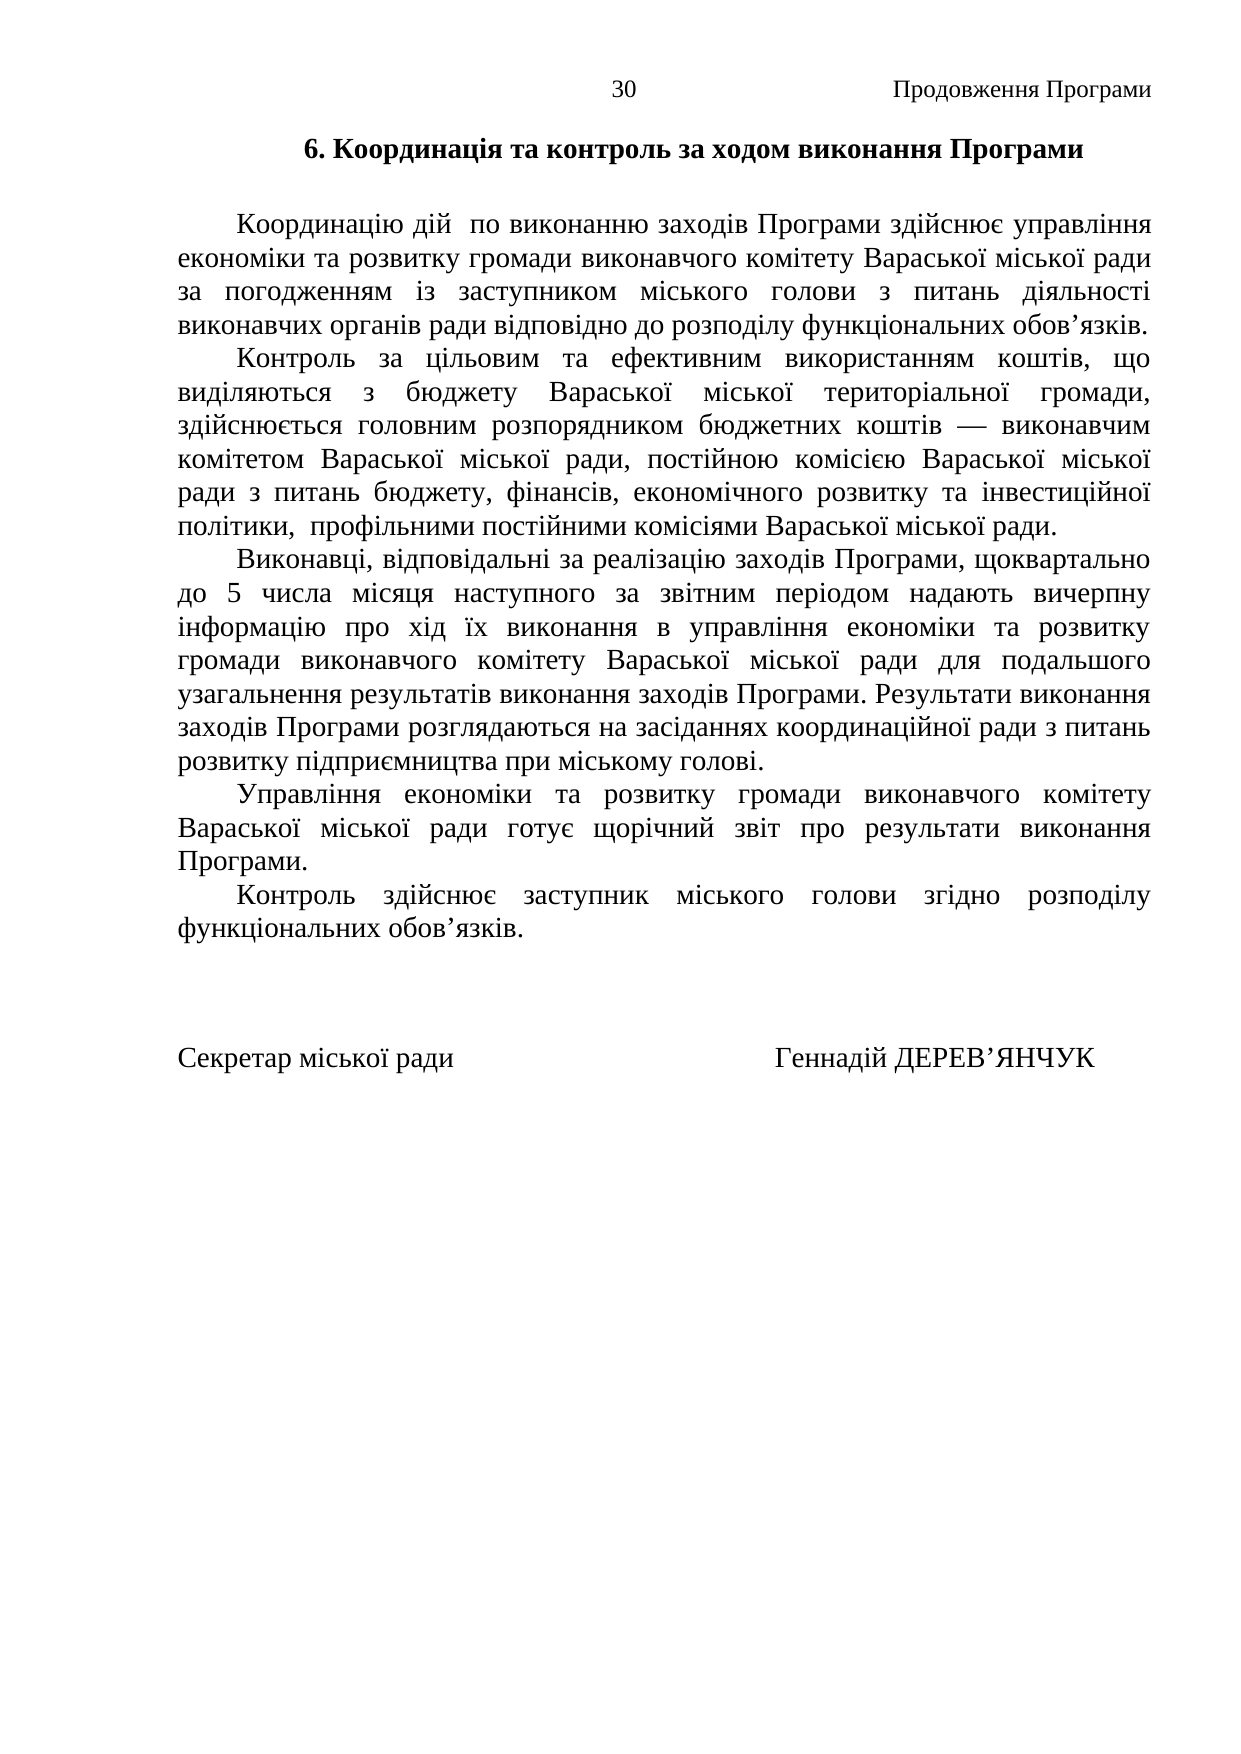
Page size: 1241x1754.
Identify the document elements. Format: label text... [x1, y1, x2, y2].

text Контроль за цільовим та ефективним використанням коштів, що виділяються з бюджету Вараської міської територіальної громади, здійснюється головним розпорядником бюджетних коштів — виконавчим комітетом Вараської міської ради, постійною комісією Вараської міської ради з питань бюджету, фінансів, економічного розвитку та інвестиційної політики, профільними постійними комісіями Вараської міської ради. [177, 340, 1152, 542]
text Секретар міської ради Геннадій ДЕРЕВ’ЯНЧУК [177, 1040, 1152, 1073]
text Координацію дій по виконанню заходів Програми здійснює управління економіки та розвитку громади виконавчого комітету Вараської міської ради за погодженням із заступником міського голови з питань діяльності виконавчих органів ради відповідно до розподілу функціональних обов’язків. [177, 206, 1152, 340]
text Контроль здійснює заступник міського голови згідно розподілу функціональних обов’язків. [177, 877, 1152, 944]
text 6. Координація та контроль за ходом виконання Програми [177, 131, 1152, 165]
text Виконавці, відповідальні за реалізацію заходів Програми, щоквартально до 5 числа місяця наступного за звітним періодом надають вичерпну інформацію про хід їх виконання в управління економіки та розвитку громади виконавчого комітету Вараської міської ради для подальшого узагальнення результатів виконання заходів Програми. Результати виконання заходів Програми розглядаються на засіданнях координаційної ради з питань розвитку підприємництва при міському голові. [177, 542, 1152, 776]
text Управління економіки та розвитку громади виконавчого комітету Вараської міської ради готує щорічний звіт про результати виконання Програми. [177, 776, 1152, 877]
